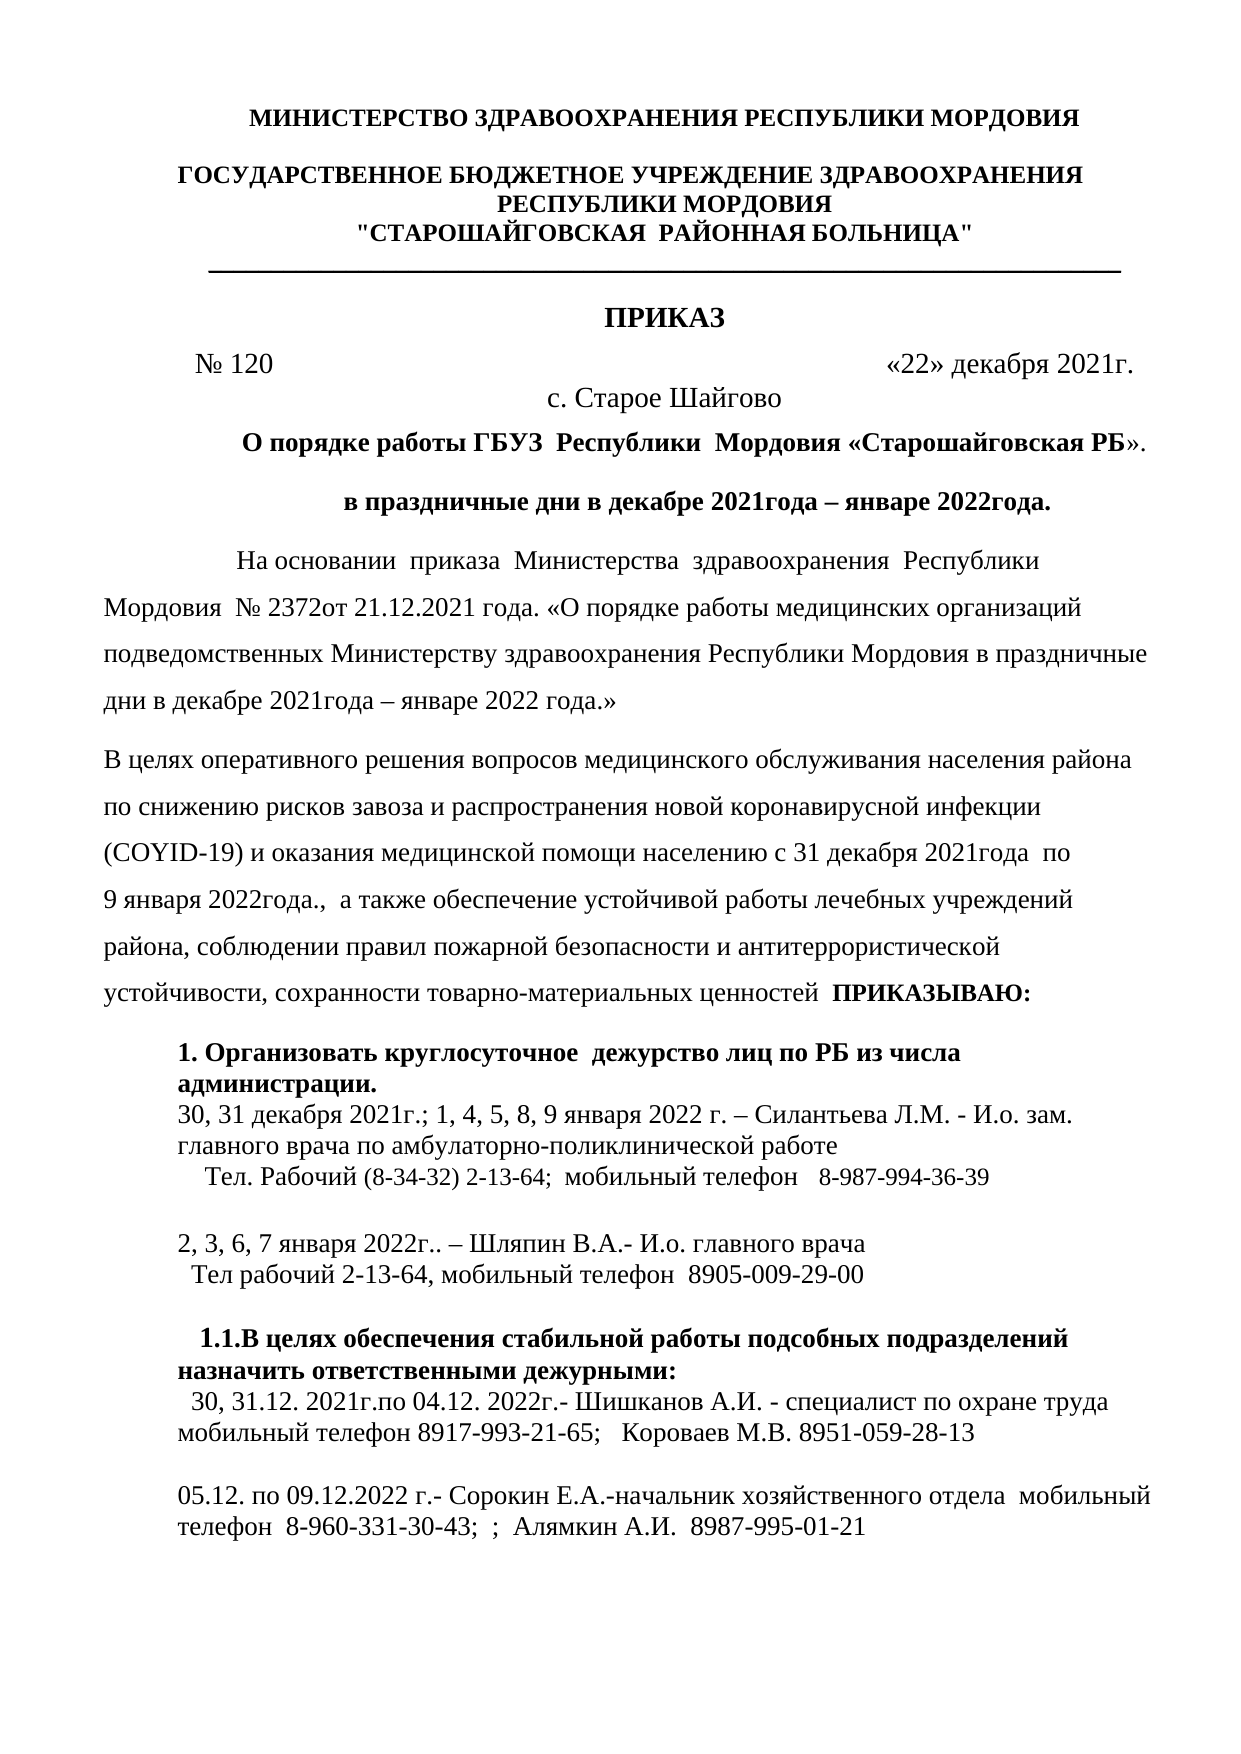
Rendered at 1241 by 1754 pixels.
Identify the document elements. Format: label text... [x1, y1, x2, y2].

text На основании приказа Министерства здравоохранения Республики Мордовия № 2372от 21.12.2021 года. «О порядке работы медицинских организаций подведомственных Министерству здравоохранения Республики Мордовия в праздничные дни в декабре 2021года – январе 2022 года.» [103, 544, 1152, 715]
text в праздничные дни в декабре 2021года – январе 2022года. [177, 485, 1152, 516]
text 30, 31 декабря 2021г.; 1, 4, 5, 8, 9 января 2022 г. – Силантьева Л.М. - И.о. зам. главного врача по амбулаторно-поликлинической работе [177, 1098, 1152, 1160]
text В целях оперативного решения вопросов медицинского обслуживания населения района по снижению рисков завоза и распространения новой коронавирусной инфекции (COYID-19) и оказания медицинской помощи населению с 31 декабря 2021года по 9 января 2022года., а также обеспечение устойчивой работы лечебных учреждений района, соблюдении правил пожарной безопасности и антитеррористической устойчивости, сохранности товарно-материальных ценностей ПРИКАЗЫВАЮ: [103, 743, 1152, 1008]
text МИНИСТЕРСТВО ЗДРАВООХРАНЕНИЯ РЕСПУБЛИКИ МОРДОВИЯ [177, 103, 1152, 131]
subtitle РЕСПУБЛИКИ МОРДОВИЯ [177, 189, 1152, 218]
subtitle "СТАРОШАЙГОВСКАЯ РАЙОННАЯ БОЛЬНИЦА" [177, 218, 1152, 246]
text 1.1.В целях обеспечения стабильной работы подсобных подразделений назначить ответственными дежурными: [177, 1321, 1152, 1385]
text Тел рабочий 2-13-64, мобильный телефон 8905-009-29-00 [177, 1258, 1152, 1289]
text О порядке работы ГБУЗ Республики Мордовия «Старошайговская РБ». [177, 426, 1152, 457]
text 30, 31.12. 2021г.по 04.12. 2022г.- Шишканов А.И. - специалист по охране труда мобильный телефон 8917-993-21-65; Короваев М.В. 8951-059-28-13 [177, 1385, 1152, 1448]
text _________________________________________________________________________ [177, 246, 1152, 275]
text 1. Организовать круглосуточное дежурство лиц по РБ из числа администрации. [177, 1036, 1152, 1098]
text № 120 «22» декабря 2021г. [177, 346, 1152, 380]
text с. Старое Шайгово [177, 380, 1152, 413]
text 2, 3, 6, 7 января 2022г.. – Шляпин В.А.- И.о. главного врача [177, 1227, 1152, 1258]
text ПРИКАЗ [177, 300, 1152, 334]
subtitle ГОСУДАРСТВЕННОЕ БЮДЖЕТНОЕ УЧРЕЖДЕНИЕ ЗДРАВООХРАНЕНИЯ [109, 160, 1152, 189]
text Тел. Рабочий (8-34-32) 2-13-64; мобильный телефон 8-987-994-36-39 [177, 1160, 1152, 1191]
text 05.12. по 09.12.2022 г.- Сорокин Е.А.-начальник хозяйственного отдела мобильный телефон 8-960-331-30-43; ; Алямкин А.И. 8987-995-01-21 [177, 1479, 1152, 1541]
